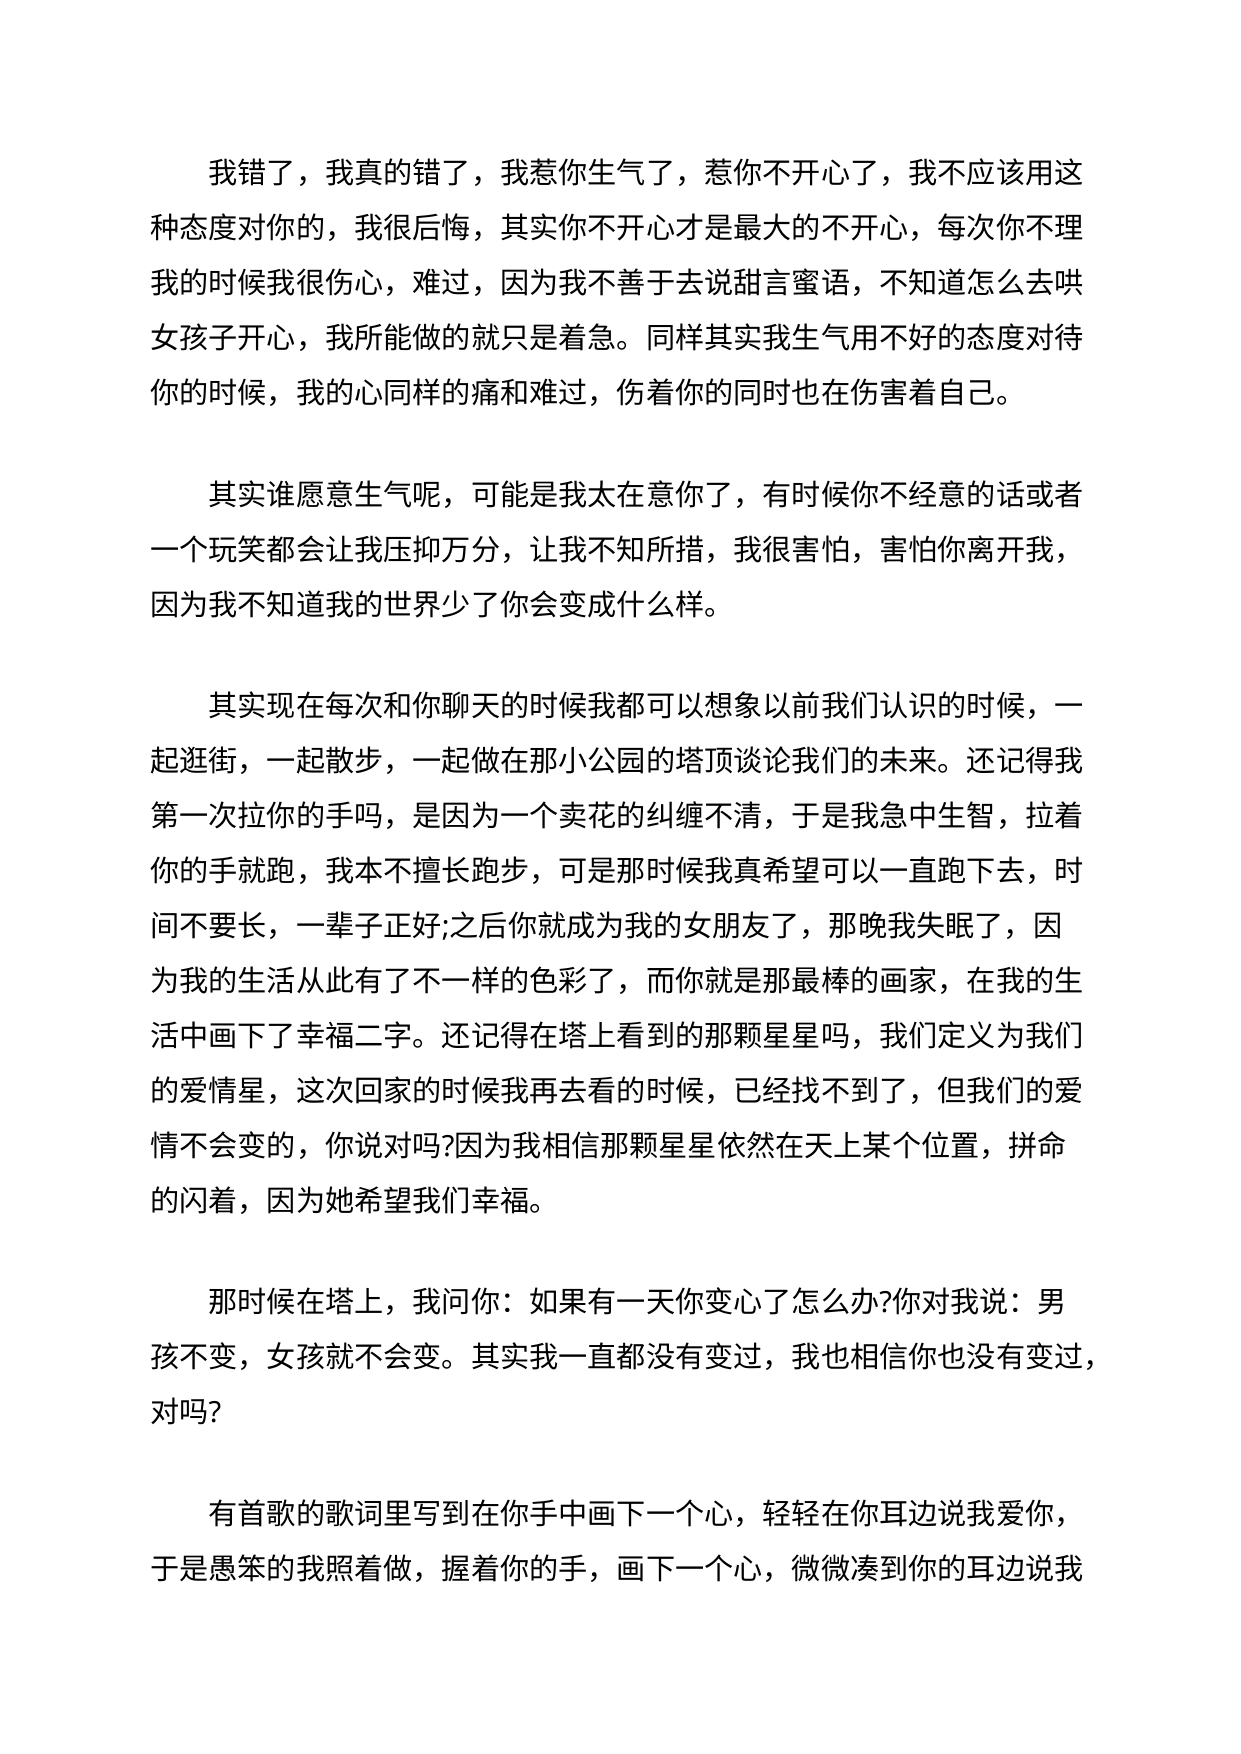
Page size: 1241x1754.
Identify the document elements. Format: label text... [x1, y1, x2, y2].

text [150, 1491, 1090, 1588]
text 其实现在每次和你聊天的时候我都可以想象以前我们认识的时候，一起逛街，一起散步，一起做在那小公园的塔顶谈论我们的未来。还记得我第一次拉你的手吗，是因为一个卖花的纠缠不清，于是我急中生智，拉着你的手就跑，我本不擅长跑步，可是那时候我真希望可以一直跑下去，时间不要长，一辈子正好;之后你就成为我的女朋友了，那晚我失眠了，因为我的生活从此有了不一样的色彩了，而你就是那最棒的画家，在我的生活中画下了幸福二字。还记得在塔上看到的那颗星星吗，我们定义为我们的爱情星，这次回家的时候我再去看的时候，已经找不到了，但我们的爱情不会变的，你说对吗?因为我相信那颗星星依然在天上某个位置，拼命的闪着，因为她希望我们幸福。 [150, 683, 1090, 1219]
text 其实谁愿意生气呢，可能是我太在意你了，有时候你不经意的话或者一个玩笑都会让我压抑万分，让我不知所措，我很害怕，害怕你离开我，因为我不知道我的世界少了你会变成什么样。 [150, 471, 1090, 623]
text 我错了，我真的错了，我惹你生气了，惹你不开心了，我不应该用这种态度对你的，我很后悔，其实你不开心才是最大的不开心，每次你不理我的时候我很伤心，难过，因为我不善于去说甜言蜜语，不知道怎么去哄女孩子开心，我所能做的就只是着急。同样其实我生气用不好的态度对待你的时候，我的心同样的痛和难过，伤着你的同时也在伤害着自己。 [150, 150, 1090, 412]
text 那时候在塔上，我问你：如果有一天你变心了怎么办?你对我说：男孩不变，女孩就不会变。其实我一直都没有变过，我也相信你也没有变过，对吗? [150, 1279, 1090, 1431]
